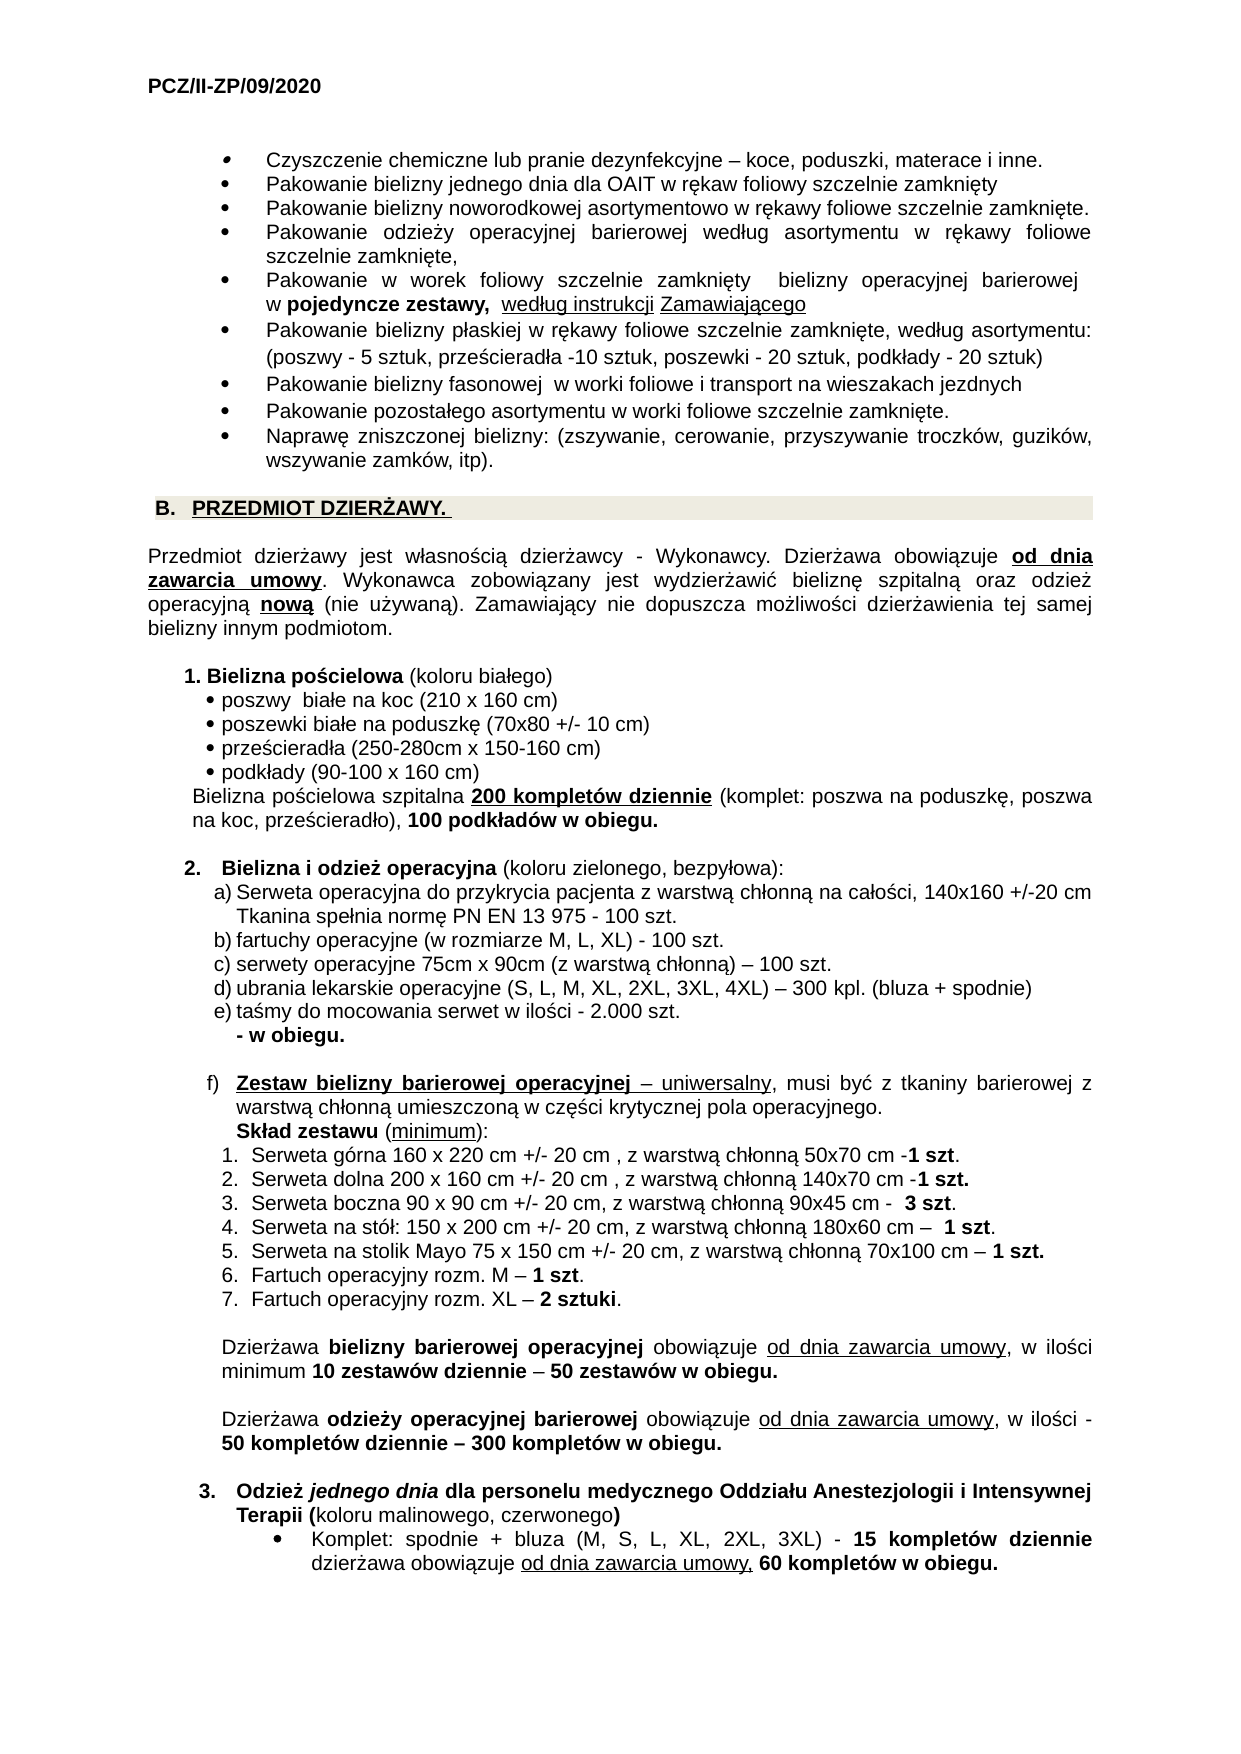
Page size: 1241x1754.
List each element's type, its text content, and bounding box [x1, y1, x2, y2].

text Dzierżawa odzieży operacyjnej barierowej obowiązuje od dnia zawarcia umowy, w ilości - 50 kompletów dziennie – 300 kompletów w obiegu. [221, 1407, 1093, 1454]
list Pakowanie bielizny fasonowej w worki foliowe i transport na wieszakach jezdnych [221, 370, 1093, 397]
text - w obiegu. [236, 1023, 1093, 1047]
list Pakowanie pozostałego asortymentu w worki foliowe szczelnie zamknięte. [221, 397, 1093, 424]
list Pakowanie bielizny jednego dnia dla OAIT w rękaw foliowy szczelnie zamknięty [221, 172, 1093, 196]
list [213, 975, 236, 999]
list taśmy do mocowania serwet w ilości - 2.000 szt. [213, 999, 1093, 1023]
list Bielizna pościelowa (koloru białego) [184, 663, 1093, 687]
list Pakowanie odzieży operacyjnej barierowej według asortymentu w rękawy foliowe szczelnie zamknięte, [221, 220, 1093, 268]
list Serweta boczna 90 x 90 cm +/- 20 cm, z warstwą chłonną 90x45 cm - 3 szt. [221, 1191, 1093, 1215]
text Przedmiot dzierżawy jest własnością dzierżawcy - Wykonawcy. Dzierżawa obowiązuje od dnia zawarcia umowy. Wykonawca zobowiązany jest wydzierżawić bieliznę szpitalną oraz odzież operacyjną nową (nie używaną). Zamawiający nie dopuszcza możliwości dzierżawienia tej samej bielizny innym podmiotom. [148, 544, 1093, 639]
list poszewki białe na poduszkę (70x80 +/- 10 cm) [207, 711, 1093, 736]
list Serweta górna 160 x 220 cm +/- 20 cm , z warstwą chłonną 50x70 cm -1 szt. [221, 1143, 1093, 1167]
list serwety operacyjne 75cm x 90cm (z warstwą chłonną) – 100 szt. [213, 951, 1093, 975]
list poszwy białe na koc (210 x 160 cm) [207, 687, 1093, 711]
list Pakowanie w worek foliowy szczelnie zamknięty bielizny operacyjnej barierowej w pojedyncze zestawy, według instrukcji Zamawiającego [221, 268, 1093, 316]
list Serweta dolna 200 x 160 cm +/- 20 cm , z warstwą chłonną 140x70 cm -1 szt. [221, 1167, 1093, 1191]
list Czyszczenie chemiczne lub pranie dezynfekcyjne – koce, poduszki, materace i inne. [221, 148, 1093, 172]
list Bielizna i odzież operacyjna (koloru zielonego, bezpyłowa): [184, 856, 1093, 879]
list Odzież jednego dnia dla personelu medycznego Oddziału Anestezjologii i Intensywnej Terapii (koloru malinowego, czerwonego) [199, 1478, 1093, 1526]
text Bielizna pościelowa szpitalna 200 kompletów dziennie (komplet: poszwa na poduszkę, poszwa na koc, prześcieradło), 100 podkładów w obiegu. [658, 784, 1093, 832]
list prześcieradła (250-280cm x 150-160 cm) [207, 736, 1093, 759]
list Serweta na stolik Mayo 75 x 150 cm +/- 20 cm, z warstwą chłonną 70x100 cm – 1 szt. [221, 1239, 1093, 1263]
list podkłady (90-100 x 160 cm) [207, 759, 1093, 784]
list fartuchy operacyjne (w rozmiarze M, L, XL) - 100 szt. [213, 927, 1093, 951]
list Naprawę zniszczonej bielizny: (zszywanie, cerowanie, przyszywanie troczków, guzików, wszywanie zamków, itp). [221, 424, 1093, 472]
list Pakowanie bielizny noworodkowej asortymentowo w rękawy foliowe szczelnie zamknięte. [221, 196, 1093, 220]
list Pakowanie bielizny płaskiej w rękawy foliowe szczelnie zamknięte, według asortymentu: (poszwy - 5 sztuk, prześcieradła -10 sztuk, poszewki - 20 sztuk, podkłady - 20 sztuk) [221, 316, 1093, 370]
text Skład zestawu (minimum): [236, 1119, 1093, 1143]
list Fartuch operacyjny rozm. M – 1 szt. [221, 1263, 1093, 1287]
list PRZEDMIOT DZIERŻAWY. [155, 496, 1093, 520]
text Dzierżawa bielizny barierowej operacyjnej obowiązuje od dnia zawarcia umowy, w ilości minimum 10 zestawów dziennie – 50 zestawów w obiegu. [221, 1335, 1093, 1383]
list Zestaw bielizny barierowej operacyjnej – uniwersalny, musi być z tkaniny barierowej z warstwą chłonną umieszczoną w części krytycznej pola operacyjnego. [207, 1071, 1093, 1119]
list Fartuch operacyjny rozm. XL – 2 sztuki. [221, 1287, 1093, 1311]
list Komplet: spodnie + bluza (M, S, L, XL, 2XL, 3XL) - 15 kompletów dziennie dzierżawa obowiązuje od dnia zawarcia umowy, 60 kompletów w obiegu. [274, 1526, 1093, 1574]
list Serweta operacyjna do przykrycia pacjenta z warstwą chłonną na całości, 140x160 +/-20 cm Tkanina spełnia normę PN EN 13 975 - 100 szt. [213, 879, 1093, 927]
list Serweta na stół: 150 x 200 cm +/- 20 cm, z warstwą chłonną 180x60 cm – 1 szt. [221, 1215, 1093, 1239]
